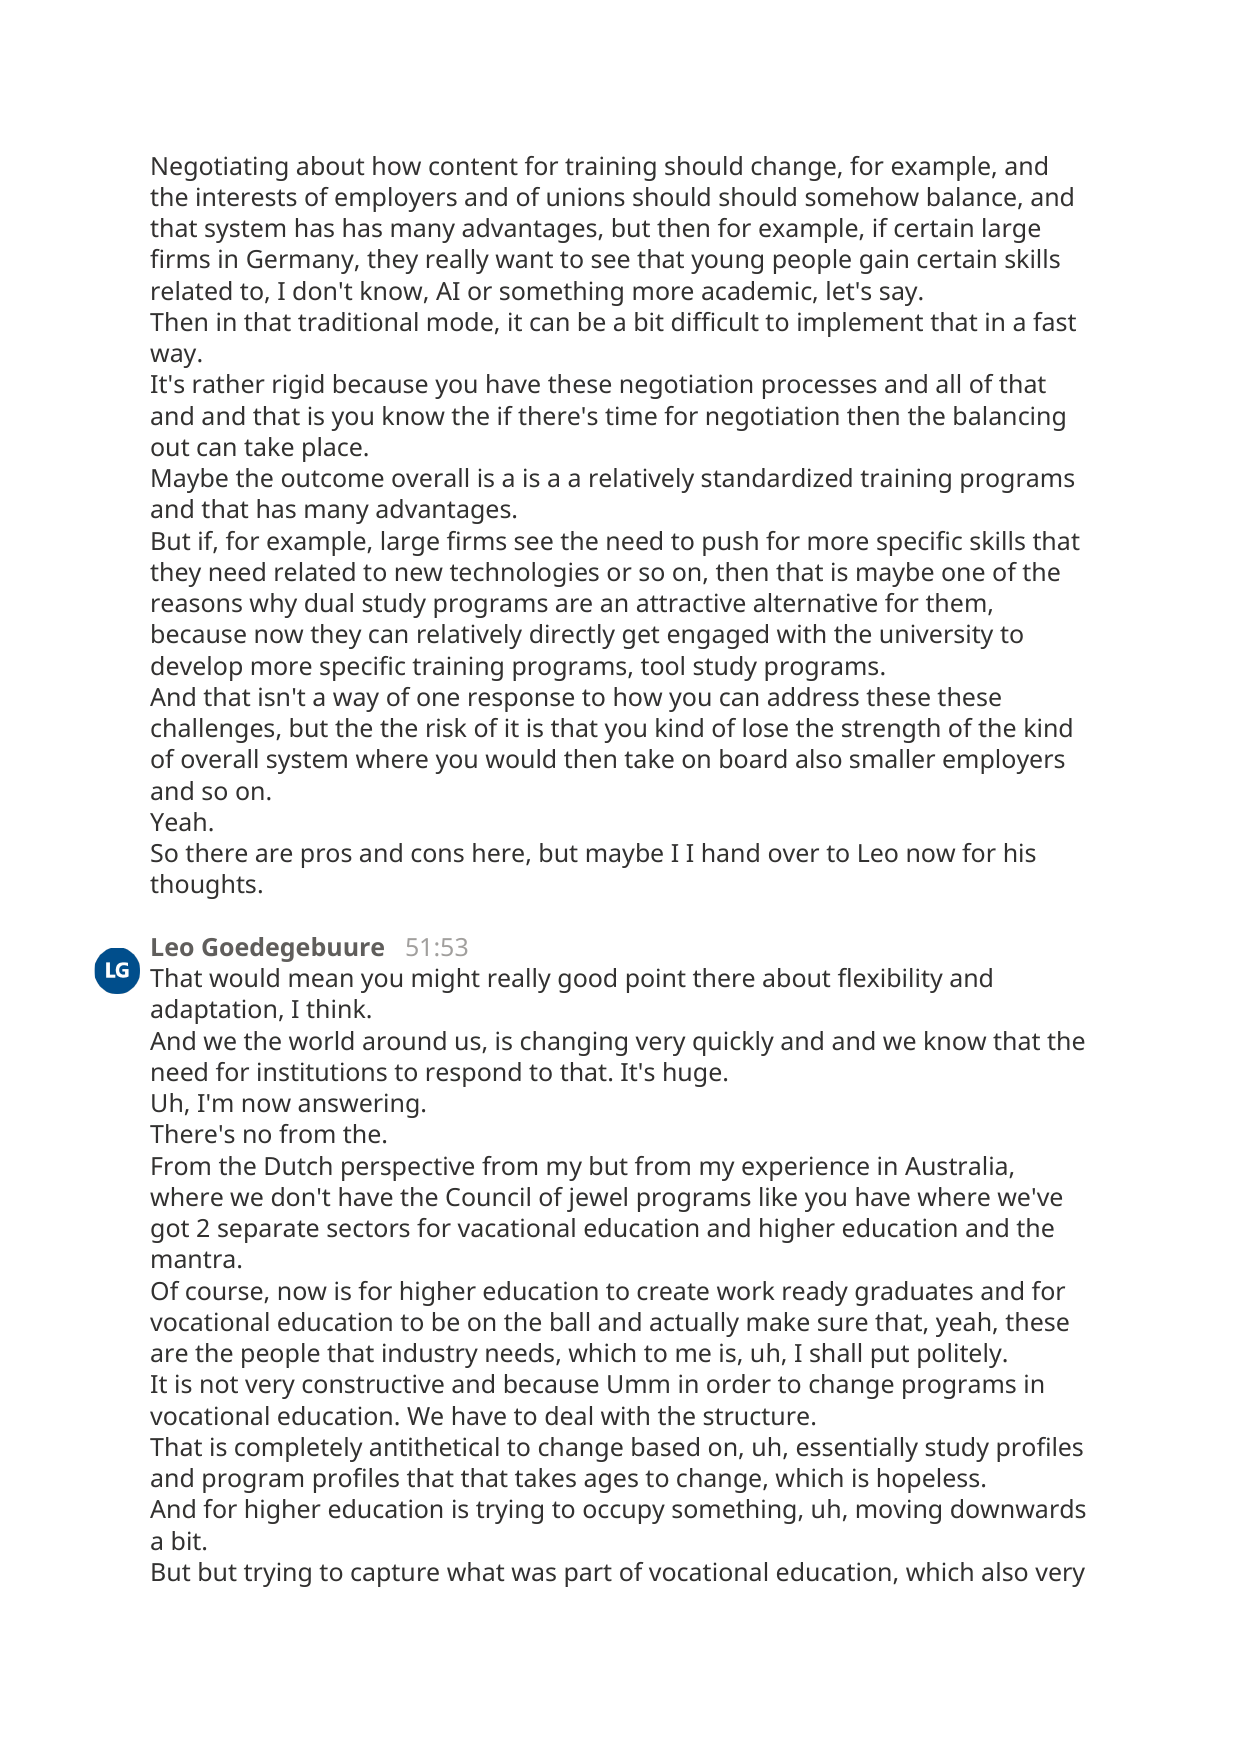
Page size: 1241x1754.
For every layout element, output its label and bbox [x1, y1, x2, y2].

picture [94, 948, 140, 994]
text [150, 150, 1090, 900]
text [150, 900, 1090, 1587]
